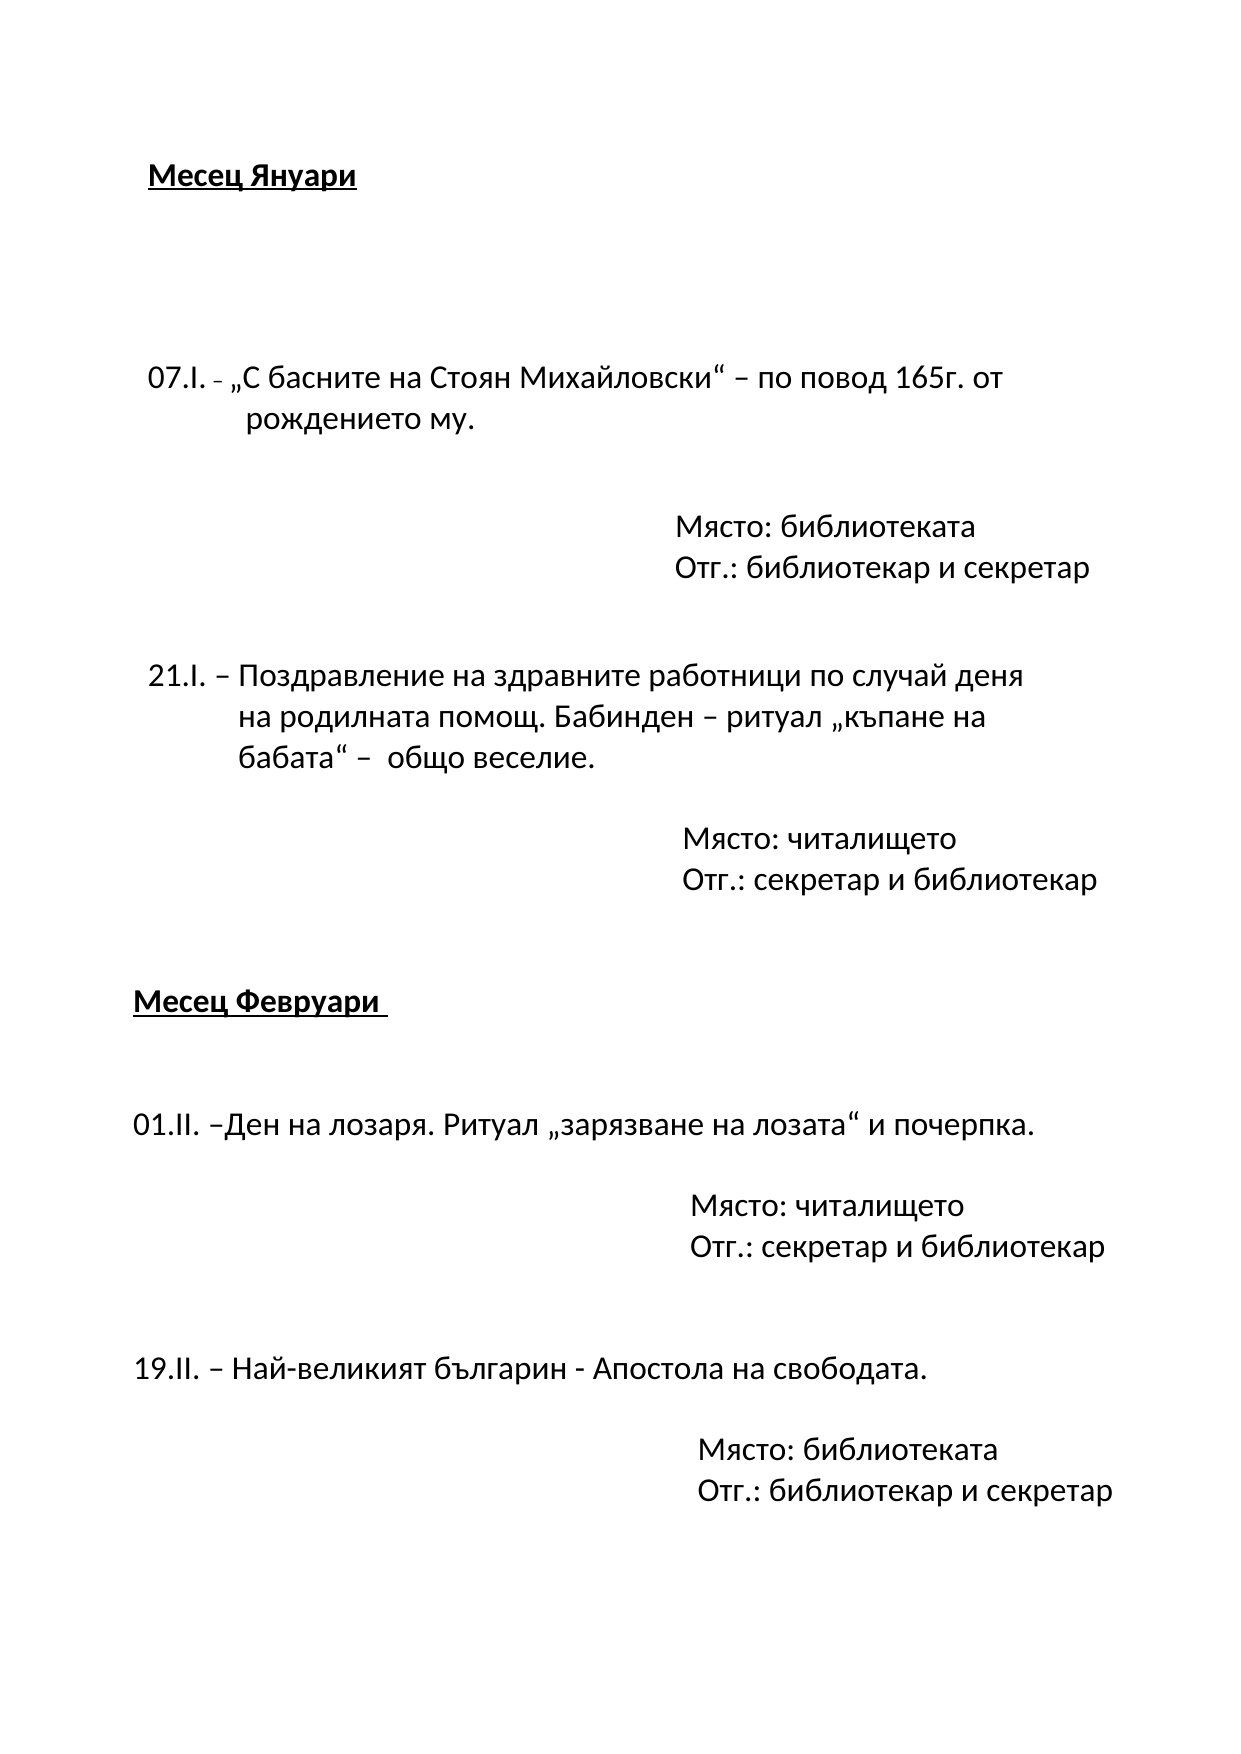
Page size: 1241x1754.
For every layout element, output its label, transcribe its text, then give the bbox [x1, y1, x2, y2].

text Място: читалището [133, 1184, 1152, 1225]
text на родилната помощ. Бабинден – ритуал „къпане на [148, 695, 1152, 736]
text 21.І. – Поздравление на здравните работници по случай деня [148, 654, 1152, 695]
text рождението му. [148, 397, 1152, 438]
text Място: читалището [148, 817, 1152, 858]
text бабата“ – общо веселие. [148, 736, 1152, 777]
text Отг.: секретар и библиотекар [148, 858, 1240, 899]
text Отг.: библиотекар и секретар [133, 1469, 1240, 1510]
text 19.ІІ. – Най-великият българин - Апостола на свободата. [133, 1347, 1152, 1388]
text Място: библиотеката [133, 1428, 1152, 1469]
text Отг.: библиотекар и секретар [148, 546, 1152, 587]
text 07.І. – „С басните на Стоян Михайловски“ – по повод 165г. от [148, 356, 1152, 397]
text Месец Февруари [133, 980, 1152, 1021]
text Място: библиотеката [148, 505, 1152, 546]
text Отг.: секретар и библиотекар [133, 1225, 1240, 1265]
text Месец Януари [148, 153, 1196, 194]
text 01.ІІ. –Ден на лозаря. Ритуал „зарязване на лозата“ и почерпка. [133, 1102, 1152, 1143]
